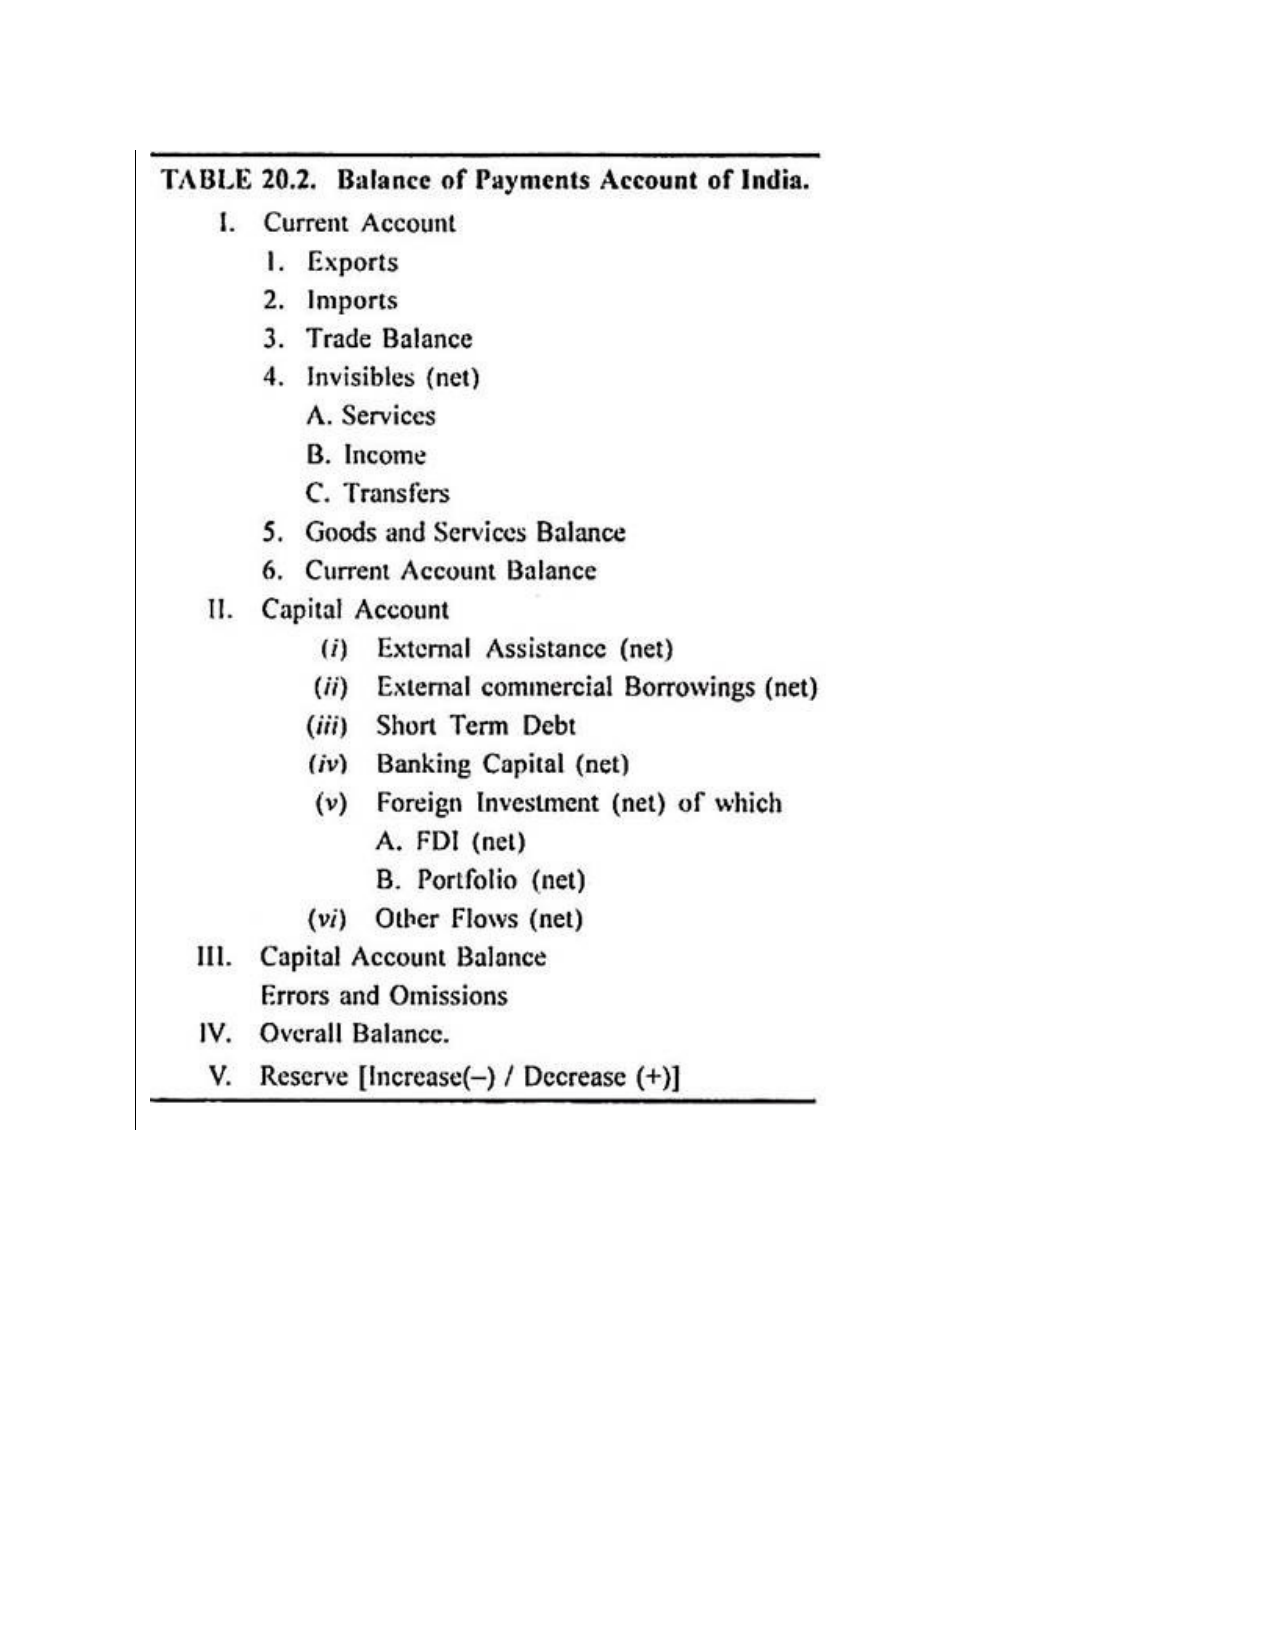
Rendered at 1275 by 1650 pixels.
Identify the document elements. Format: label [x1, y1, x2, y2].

picture [150, 150, 826, 1106]
